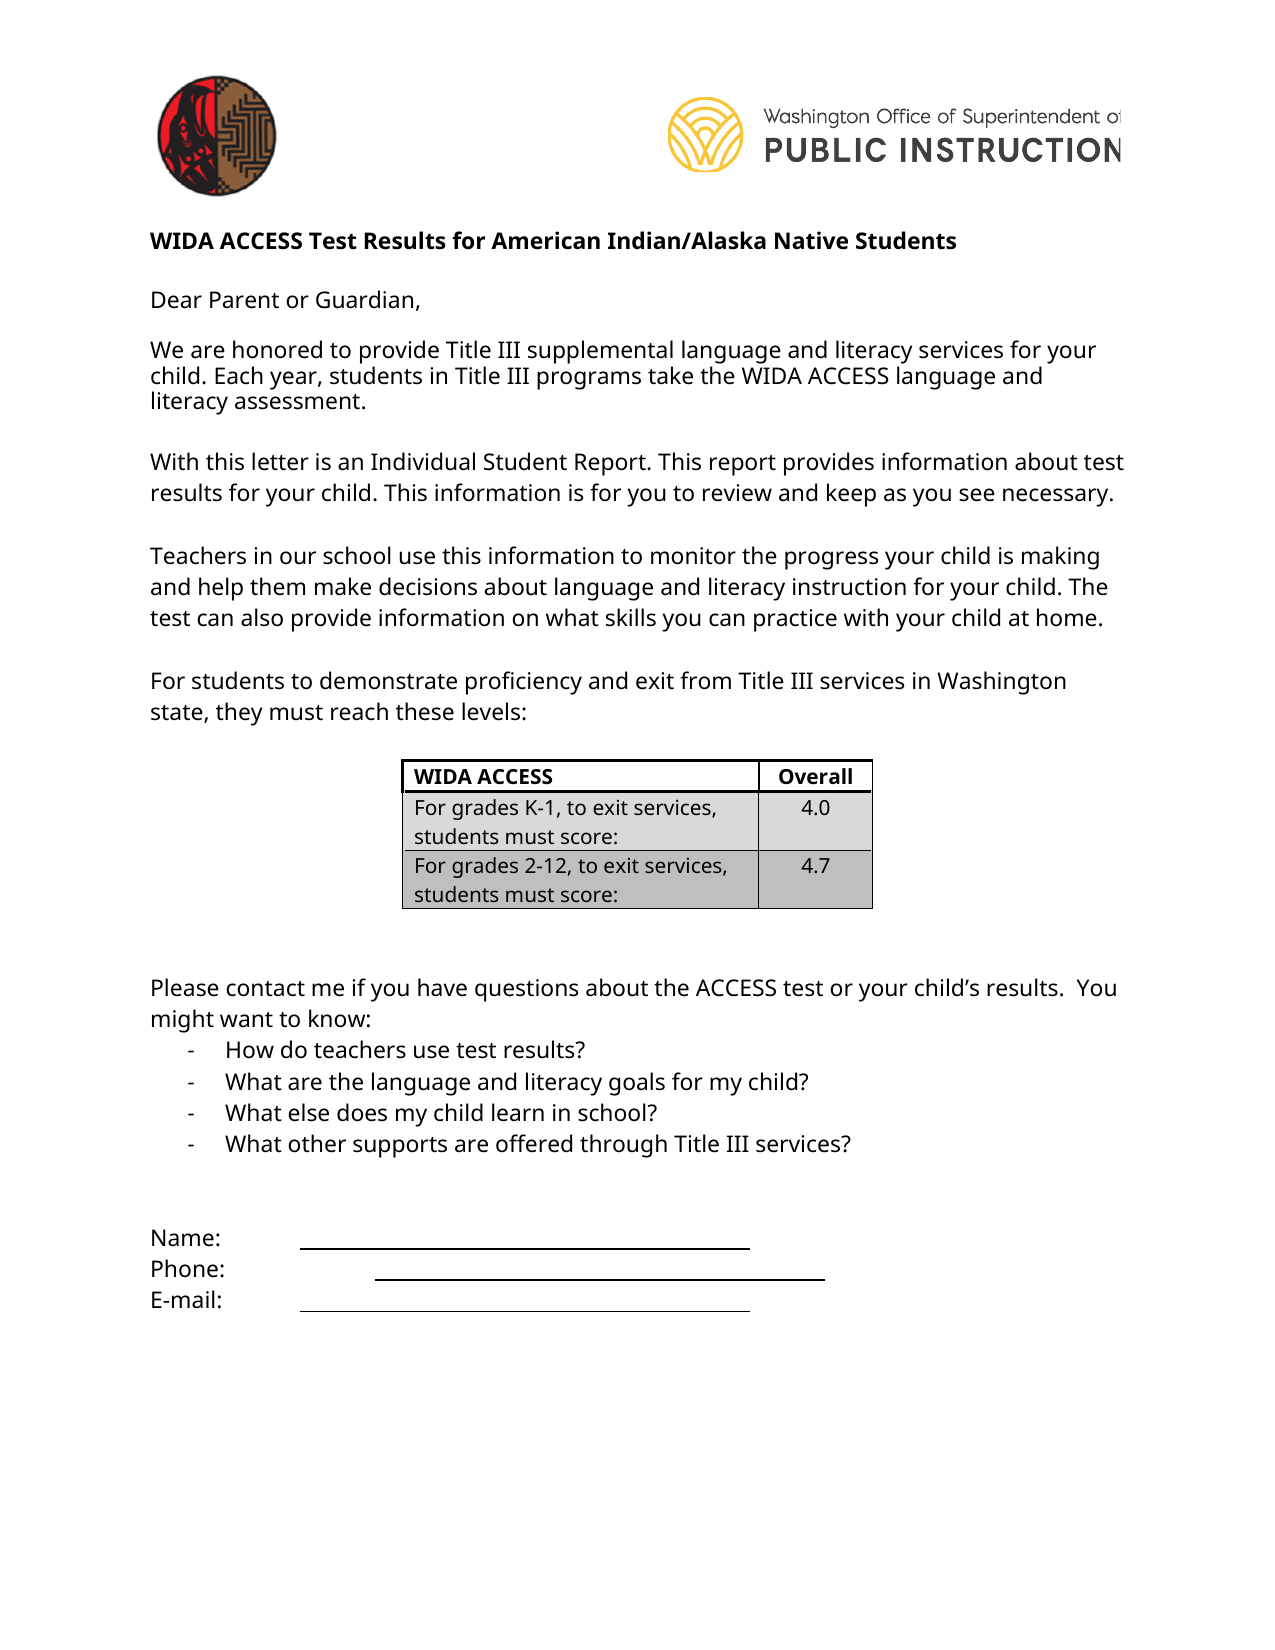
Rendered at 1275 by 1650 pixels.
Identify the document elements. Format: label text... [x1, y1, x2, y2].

text WIDA ACCESS Test Results for American Indian/Alaska Native Students [150, 225, 1125, 257]
list What else does my child learn in school? [187, 1097, 1125, 1128]
table_cell 4.7 [759, 850, 872, 908]
text With this letter is an Individual Student Report. This report provides information about test results for your child. This information is for you to review and keep as you see necessary. [150, 446, 1125, 509]
list What are the language and literacy goals for my child? [187, 1065, 1125, 1097]
text E-mail: [150, 1284, 1125, 1315]
text Phone: [150, 1253, 1125, 1284]
picture [667, 96, 1120, 172]
text Teachers in our school use this information to monitor the progress your child is making and help them make decisions about language and literacy instruction for your child. The test can also provide information on what skills you can practice with your child at home. [150, 540, 1125, 634]
text Dear Parent or Guardian, [150, 288, 1125, 313]
table_header WIDA ACCESS [404, 762, 758, 790]
table_cell For grades 2-12, to exit services, students must score: [403, 850, 758, 908]
list What other supports are offered through Title III services? [187, 1128, 1125, 1159]
picture [150, 75, 282, 198]
table_cell For grades K-1, to exit services, students must score: [403, 790, 758, 850]
text For students to demonstrate proficiency and exit from Title III services in Washington state, they must reach these levels: [150, 665, 1125, 727]
text Please contact me if you have questions about the ACCESS test or your child’s results. You might want to know: [150, 972, 1125, 1034]
text Name: [150, 1222, 1125, 1253]
table_header Overall [760, 762, 872, 790]
table_cell 4.0 [759, 790, 872, 850]
list How do teachers use test results? [187, 1034, 1125, 1065]
text We are honored to provide Title III supplemental language and literacy services for your child. Each year, students in Title III programs take the WIDA ACCESS language and literacy assessment. [150, 339, 1125, 415]
